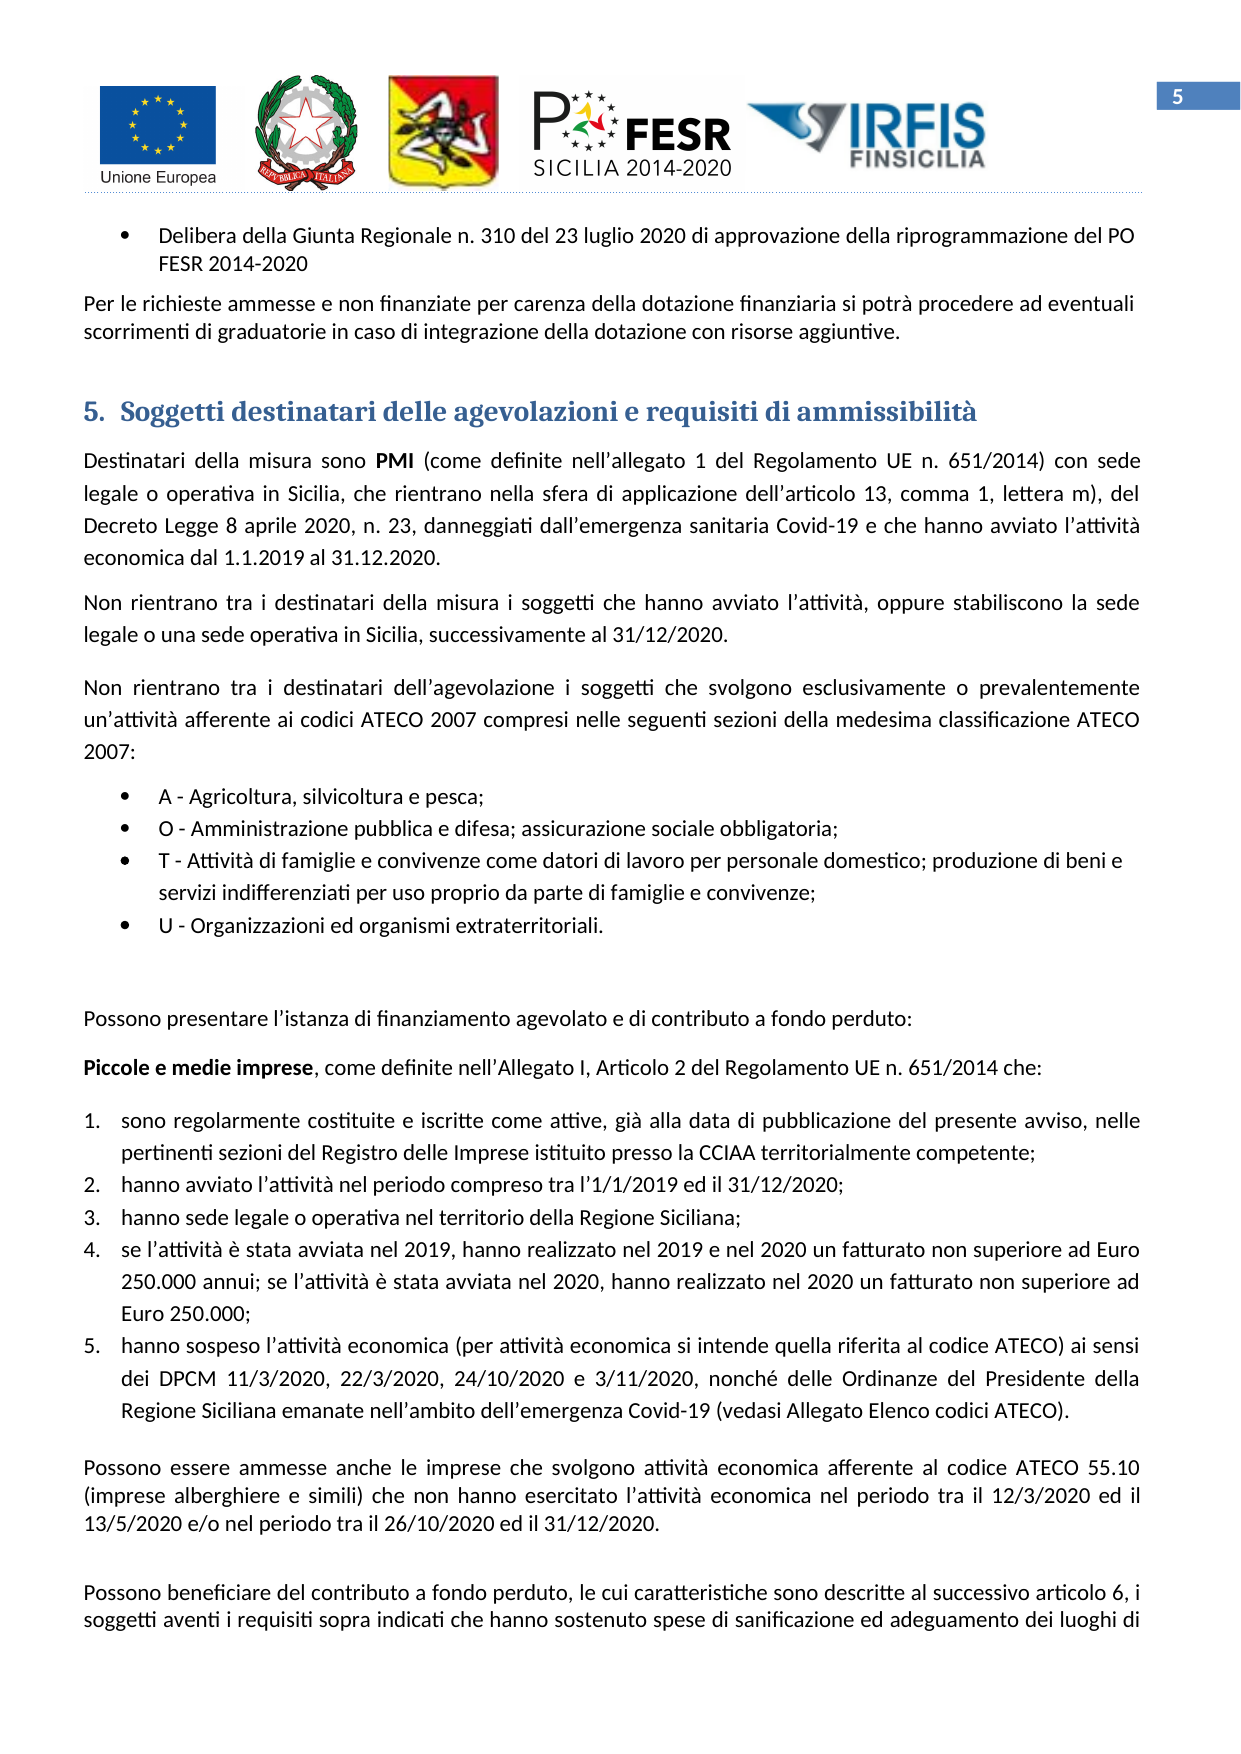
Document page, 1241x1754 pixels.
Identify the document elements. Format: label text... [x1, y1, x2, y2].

picture [388, 75, 499, 191]
subtitle Soggetti destinatari delle agevolazioni e requisiti di ammissibilità [83, 395, 1142, 429]
list Delibera della Giunta Regionale n. 310 del 23 luglio 2020 di approvazione della riprogrammazione del PO FESR 2014-2020 [121, 221, 1137, 277]
list sono regolarmente costituite e iscritte come attive, già alla data di pubblicazione del presente avviso, nelle pertinenti sezioni del Registro delle Imprese istituito presso la CCIAA territorialmente competente; [83, 1106, 1142, 1166]
picture [519, 75, 746, 191]
picture [83, 86, 245, 191]
list U - Organizzazioni ed organismi extraterritoriali. [121, 911, 1142, 939]
list se l’attività è stata avviata nel 2019, hanno realizzato nel 2019 e nel 2020 un fatturato non superiore ad Euro 250.000 annui; se l’attività è stata avviata nel 2020, hanno realizzato nel 2020 un fatturato non superiore ad Euro 250.000; [83, 1235, 1142, 1327]
text Non rientrano tra i destinatari dell’agevolazione i soggetti che svolgono esclusivamente o prevalentemente un’attività afferente ai codici ATECO 2007 compresi nelle seguenti sezioni della medesima classificazione ATECO 2007: [83, 673, 1142, 765]
text Destinatari della misura sono PMI (come definite nell’allegato 1 del Regolamento UE n. 651/2014) con sede legale o operativa in Sicilia, che rientrano nella sfera di applicazione dell’articolo 13, comma 1, lettera m), del Decreto Legge 8 aprile 2020, n. 23, danneggiati dall’emergenza sanitaria Covid-19 e che hanno avviato l’attività economica dal 1.1.2019 al 31.12.2020. [83, 446, 1142, 571]
text Possono essere ammesse anche le imprese che svolgono attività economica afferente al codice ATECO 55.10 (imprese alberghiere e simili) che non hanno esercitato l’attività economica nel periodo tra il 12/3/2020 ed il 13/5/2020 e/o nel periodo tra il 26/10/2020 ed il 31/12/2020. [83, 1453, 1142, 1537]
text Possono presentare l’istanza di finanziamento agevolato e di contributo a fondo perduto: [83, 1004, 1142, 1032]
list O - Amministrazione pubblica e difesa; assicurazione sociale obbligatoria; [121, 814, 1142, 842]
list A - Agricoltura, silvicoltura e pesca; [121, 782, 1142, 810]
text Piccole e medie imprese, come definite nell’Allegato I, Articolo 2 del Regolamento UE n. 651/2014 che: [83, 1053, 1142, 1081]
list T - Attività di famiglie e convivenze come datori di lavoro per personale domestico; produzione di beni e servizi indifferenziati per uso proprio da parte di famiglie e convivenze; [121, 846, 1142, 907]
list hanno sede legale o operativa nel territorio della Regione Siciliana; [83, 1203, 1142, 1231]
picture [255, 75, 358, 191]
text Non rientrano tra i destinatari della misura i soggetti che hanno avviato l’attività, oppure stabiliscono la sede legale o una sede operativa in Sicilia, successivamente al 31/12/2020. [83, 588, 1142, 648]
list hanno avviato l’attività nel periodo compreso tra l’1/1/2019 ed il 31/12/2020; [83, 1171, 1142, 1198]
text Per le richieste ammesse e non finanziate per carenza della dotazione finanziaria si potrà procedere ad eventuali scorrimenti di graduatorie in caso di integrazione della dotazione con risorse aggiuntive. [83, 289, 1137, 345]
list hanno sospeso l’attività economica (per attività economica si intende quella riferita al codice ATECO) ai sensi dei DPCM 11/3/2020, 22/3/2020, 24/10/2020 e 3/11/2020, nonché delle Ordinanze del Presidente della Regione Siciliana emanate nell’ambito dell’emergenza Covid-19 (vedasi Allegato Elenco codici ATECO). [83, 1331, 1142, 1424]
